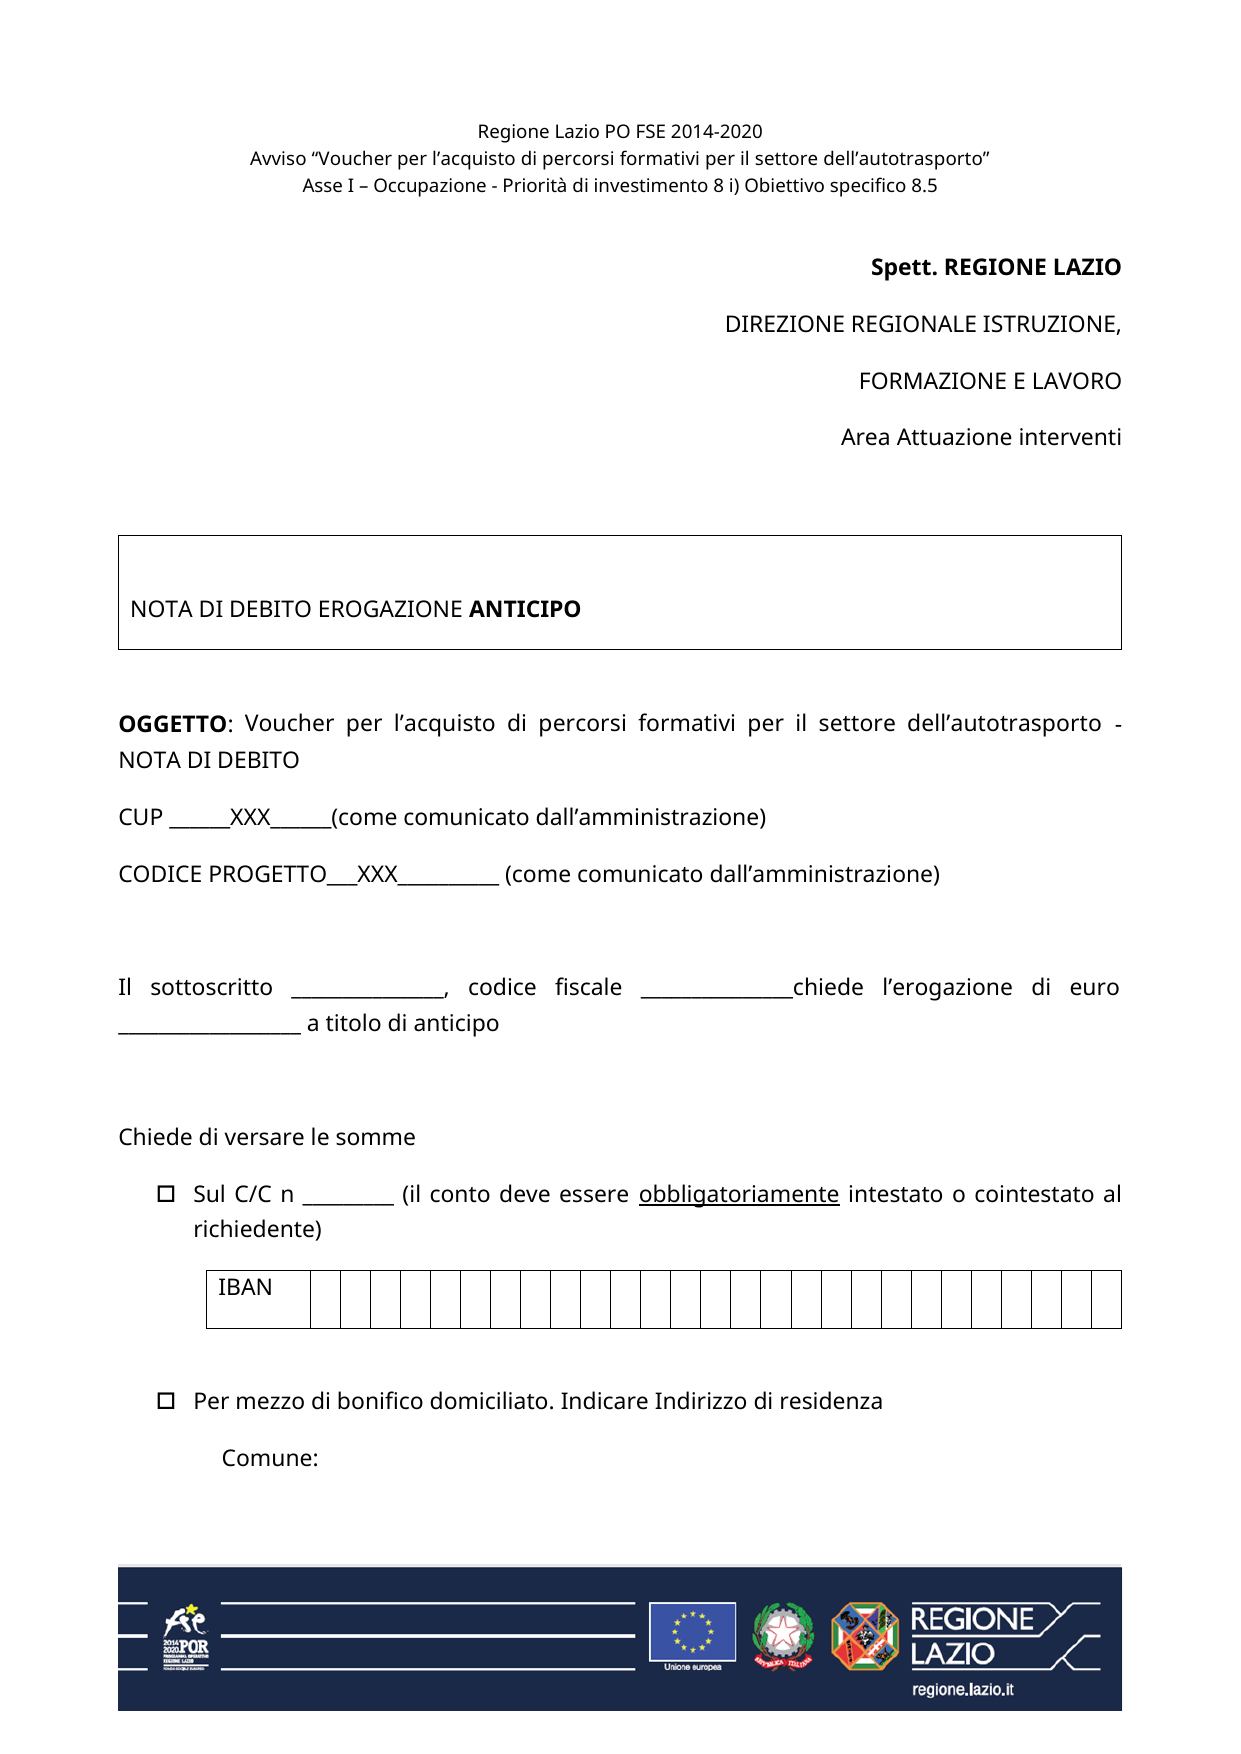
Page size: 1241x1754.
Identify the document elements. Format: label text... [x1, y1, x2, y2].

table_header [581, 1271, 610, 1327]
table_header [521, 1271, 550, 1327]
table_header [1002, 1271, 1031, 1327]
list Sul C/C n _________ (il conto deve essere obbligatoriamente intestato o cointestato al richiedente) [156, 1177, 1122, 1245]
table_header [822, 1271, 851, 1327]
picture [118, 1564, 1123, 1711]
table_header [311, 1271, 340, 1327]
table_header [491, 1271, 520, 1327]
table_header IBAN [207, 1271, 310, 1327]
table_header [912, 1271, 941, 1327]
table_header [731, 1271, 760, 1327]
table_header [701, 1271, 730, 1327]
table_header [972, 1271, 1001, 1327]
text Area Attuazione interventi [118, 421, 1122, 453]
table_header [371, 1271, 400, 1327]
table_header [461, 1271, 490, 1327]
text CODICE PROGETTO___XXX__________ (come comunicato dall’amministrazione) [118, 858, 1122, 889]
table_header [551, 1271, 580, 1327]
table_header [792, 1271, 821, 1327]
text DIREZIONE REGIONALE ISTRUZIONE, [118, 308, 1122, 339]
table_header [611, 1271, 640, 1327]
text Il sottoscritto _______________, codice fiscale _______________chiede l’erogazione di euro __________________ a titolo di anticipo [118, 971, 1122, 1038]
table_header [641, 1271, 670, 1327]
table_header [761, 1271, 791, 1327]
table_header [431, 1271, 460, 1327]
text Comune: [118, 1442, 1122, 1473]
table_header [1092, 1271, 1121, 1327]
table_header [401, 1271, 430, 1327]
text FORMAZIONE E LAVORO [118, 364, 1122, 396]
table_header [942, 1271, 971, 1327]
text Spett. REGIONE LAZIO [118, 251, 1122, 282]
table_header [852, 1271, 881, 1327]
table_header [1062, 1271, 1091, 1327]
table_header [341, 1271, 370, 1327]
text Chiede di versare le somme [118, 1121, 1122, 1152]
list Per mezzo di bonifico domiciliato. Indicare Indirizzo di residenza [156, 1385, 1122, 1416]
table_header [882, 1271, 911, 1327]
table_header [1032, 1271, 1061, 1327]
table_header NOTA DI DEBITO EROGAZIONE ANTICIPO [119, 536, 1121, 649]
text OGGETTO: Voucher per l’acquisto di percorsi formativi per il settore dell’autotrasporto - NOTA DI DEBITO [118, 707, 1122, 775]
text CUP ______XXX______(come comunicato dall’amministrazione) [118, 801, 1122, 832]
table_header [671, 1271, 700, 1327]
